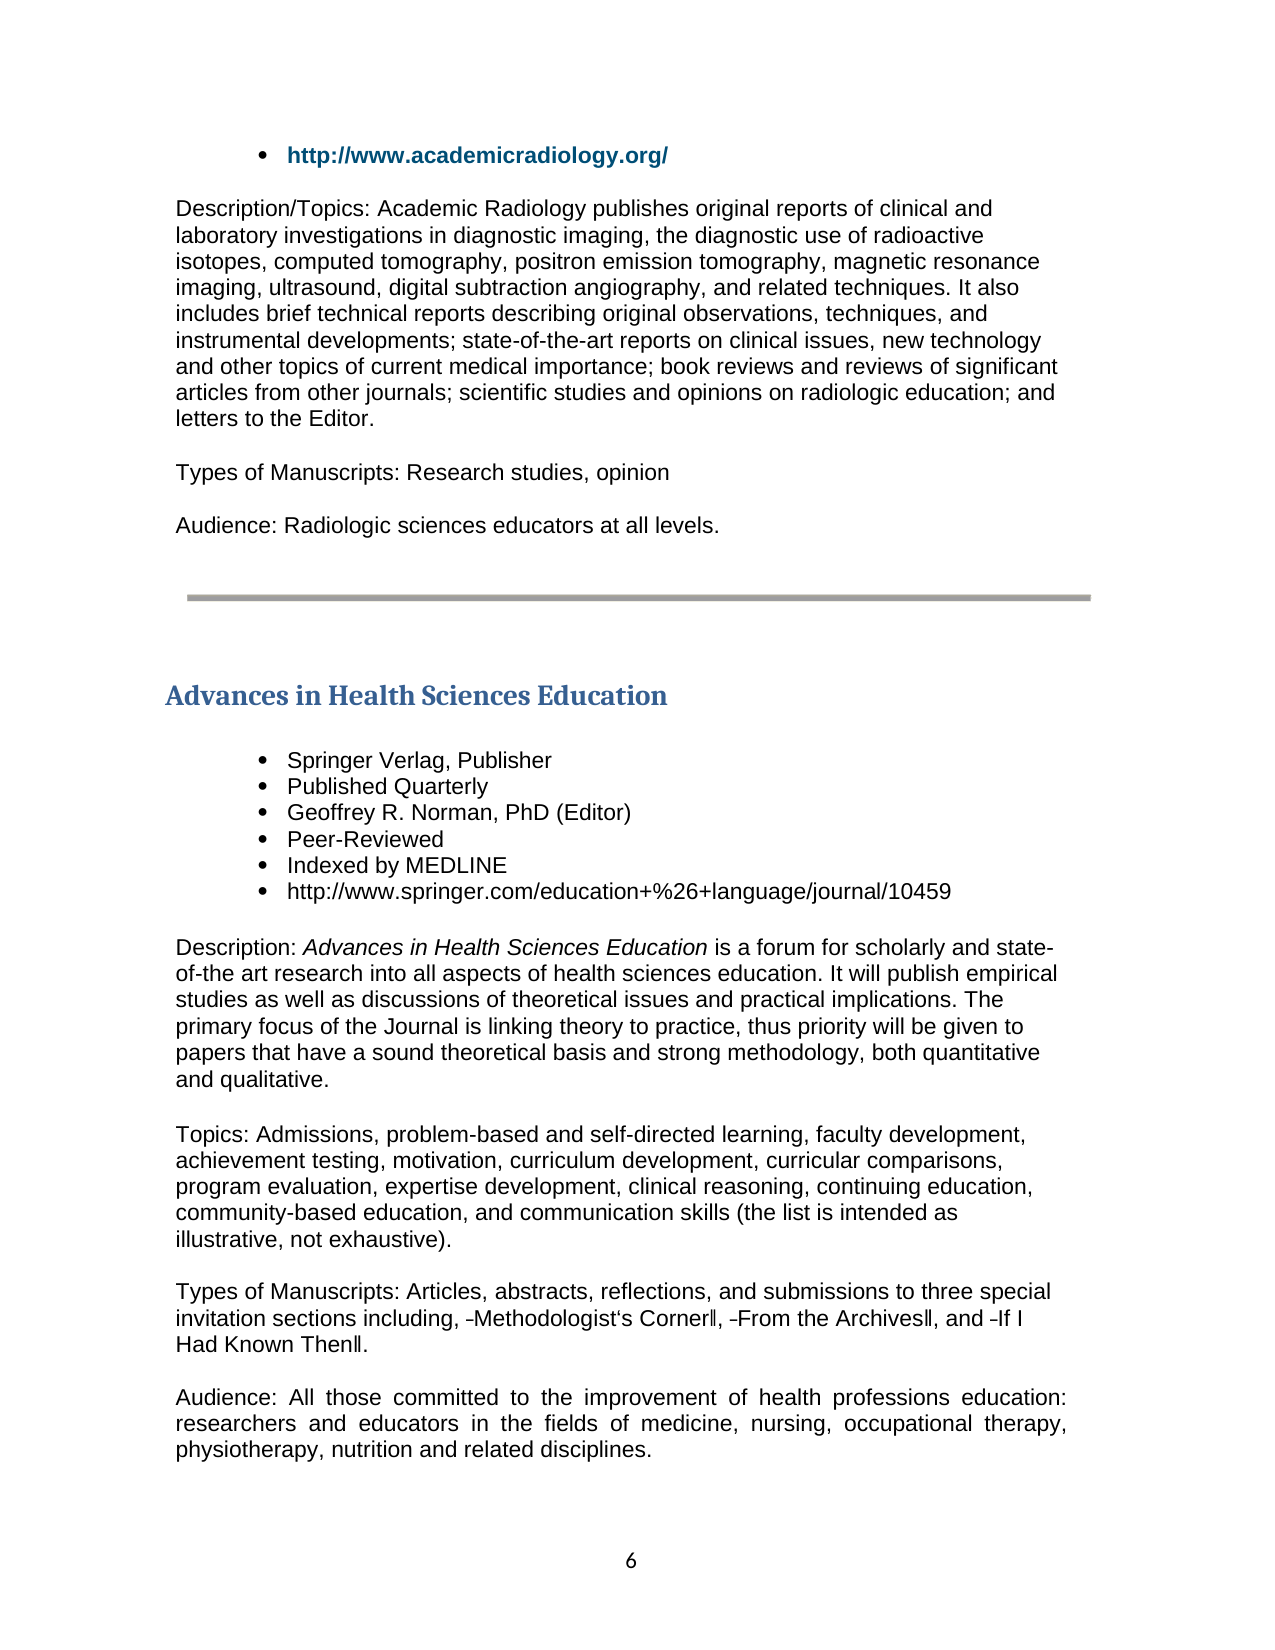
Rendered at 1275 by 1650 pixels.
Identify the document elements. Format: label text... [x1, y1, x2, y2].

list http://www.academicradiology.org/ [259, 142, 1067, 169]
list Peer-Reviewed [259, 826, 1067, 852]
text Description: Advances in Health Sciences Education is a forum for scholarly and state- of-the art research into all aspects of health sciences education. It will publish empirical studies as well as discussions of theoretical issues and practical implications. The primary focus of the Journal is linking theory to practice, thus priority will be given to papers that have a sound theoretical basis and strong methodology, both quantitative and qualitative. [175, 934, 1067, 1092]
text Audience: Radiologic sciences educators at all levels. [175, 511, 1067, 537]
text Description/Topics: Academic Radiology publishes original reports of clinical and laboratory investigations in diagnostic imaging, the diagnostic use of radioactive isotopes, computed tomography, positron emission tomography, magnetic resonance imaging, ultrasound, digital subtraction angiography, and related techniques. It also includes brief technical reports describing original observations, techniques, and instrumental developments; state-of-the-art reports on clinical issues, new technology and other topics of current medical importance; book reviews and reviews of significant articles from other journals; scientific studies and opinions on radiologic education; and letters to the Editor. [175, 196, 1067, 432]
text Audience: All those committed to the improvement of health professions education: researchers and educators in the fields of medicine, nursing, occupational therapy, physiotherapy, nutrition and related disciplines. [175, 1384, 1067, 1463]
text Topics: Admissions, problem-based and self-directed learning, faculty development, achievement testing, motivation, curriculum development, curricular comparisons, program evaluation, expertise development, clinical reasoning, continuing education, community-based education, and communication skills (the list is intended as illustrative, not exhaustive). [175, 1121, 1067, 1252]
text Types of Manuscripts: Research studies, opinion [175, 458, 1067, 485]
list Geoffrey R. Norman, PhD (Editor) [259, 799, 1067, 826]
text Types of Manuscripts: Articles, abstracts, reflections, and submissions to three special invitation sections including, ―Methodologist‘s Corner‖, ―From the Archives‖, and ―If I Had Known Then‖. [175, 1278, 1067, 1357]
list Published Quarterly [259, 773, 1067, 799]
list Springer Verlag, Publisher [259, 747, 1067, 773]
subtitle Advances in Health Sciences Education [165, 679, 1067, 712]
list Indexed by MEDLINE [259, 852, 1067, 878]
list http://www.springer.com/education+%26+language/journal/10459 [259, 878, 1067, 904]
